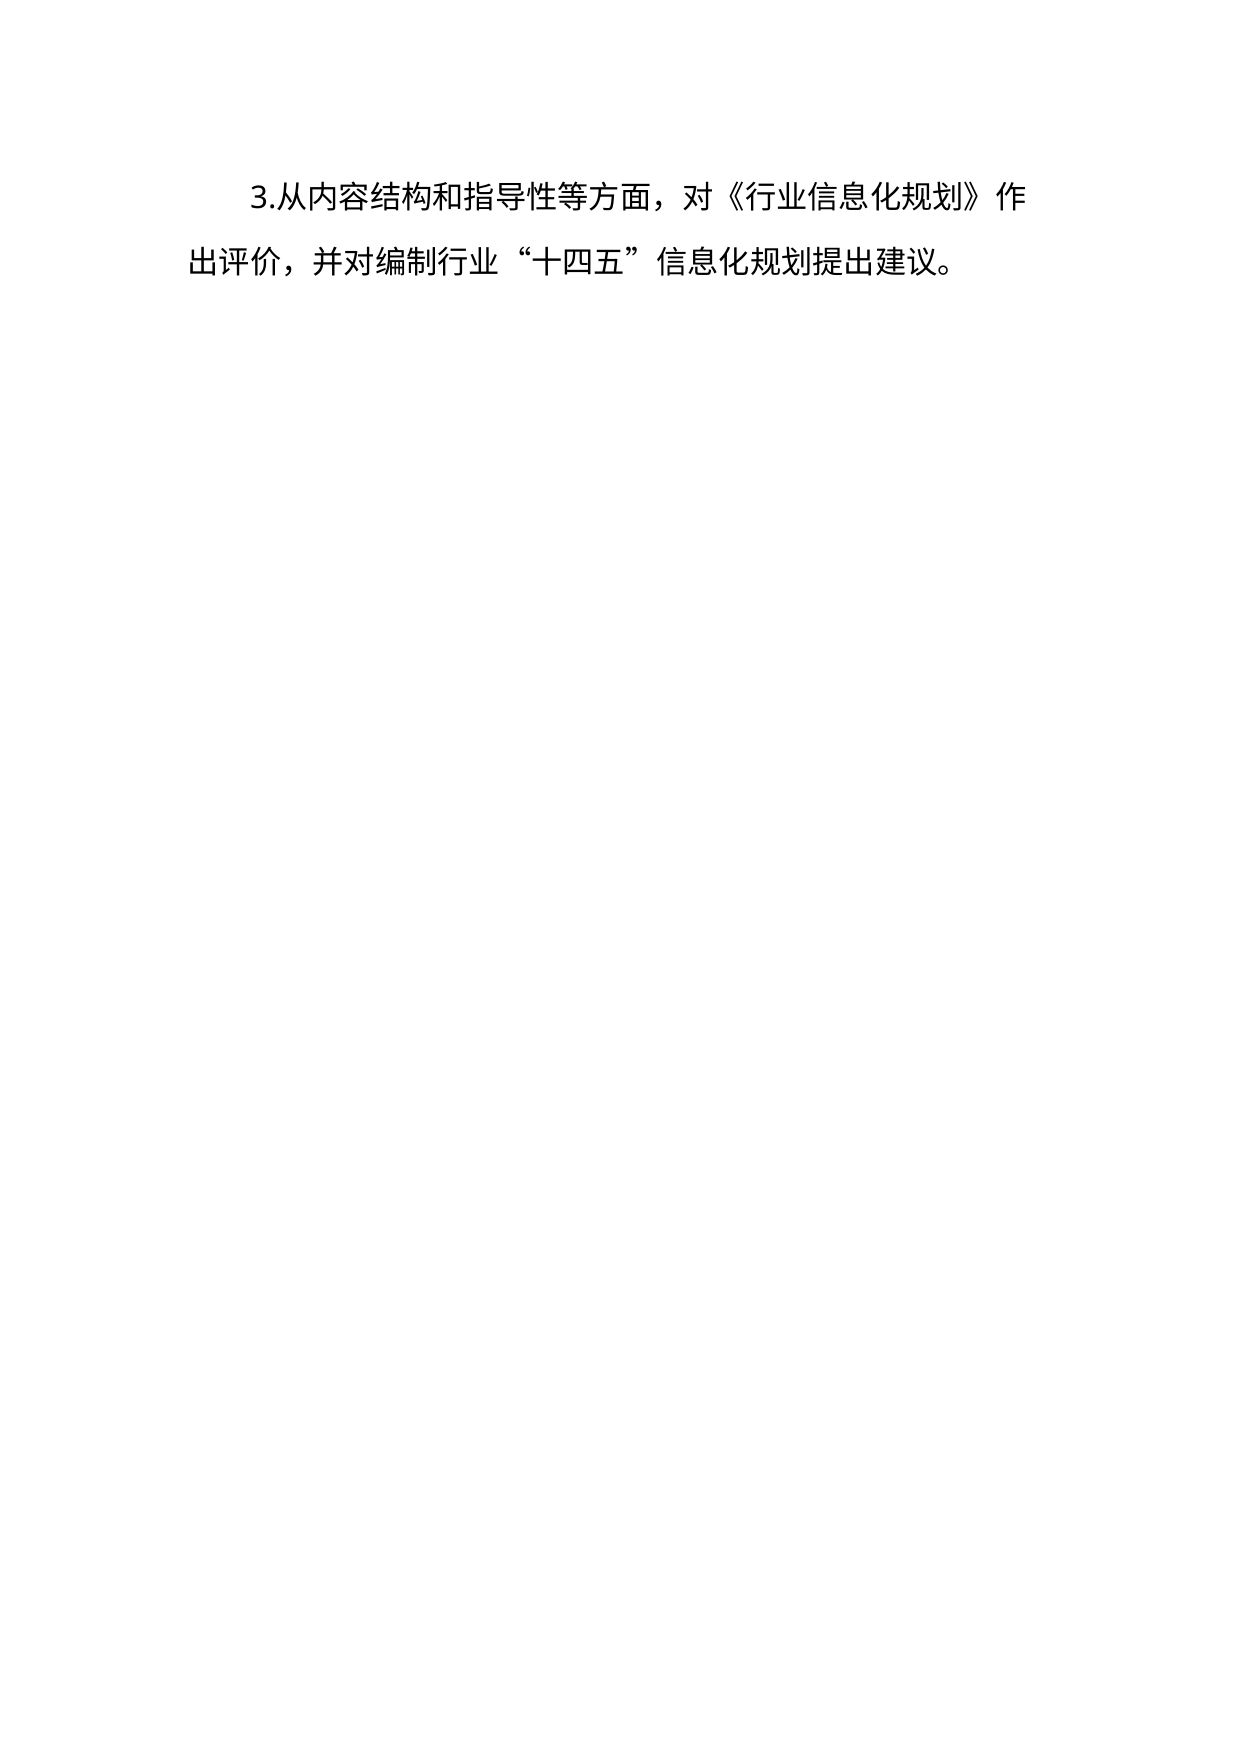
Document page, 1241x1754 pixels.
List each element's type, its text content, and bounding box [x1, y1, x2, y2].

text 3.从内容结构和指导性等方面，对《行业信息化规划》作出评价，并对编制行业“十四五”信息化规划提出建议。 [187, 162, 1053, 292]
